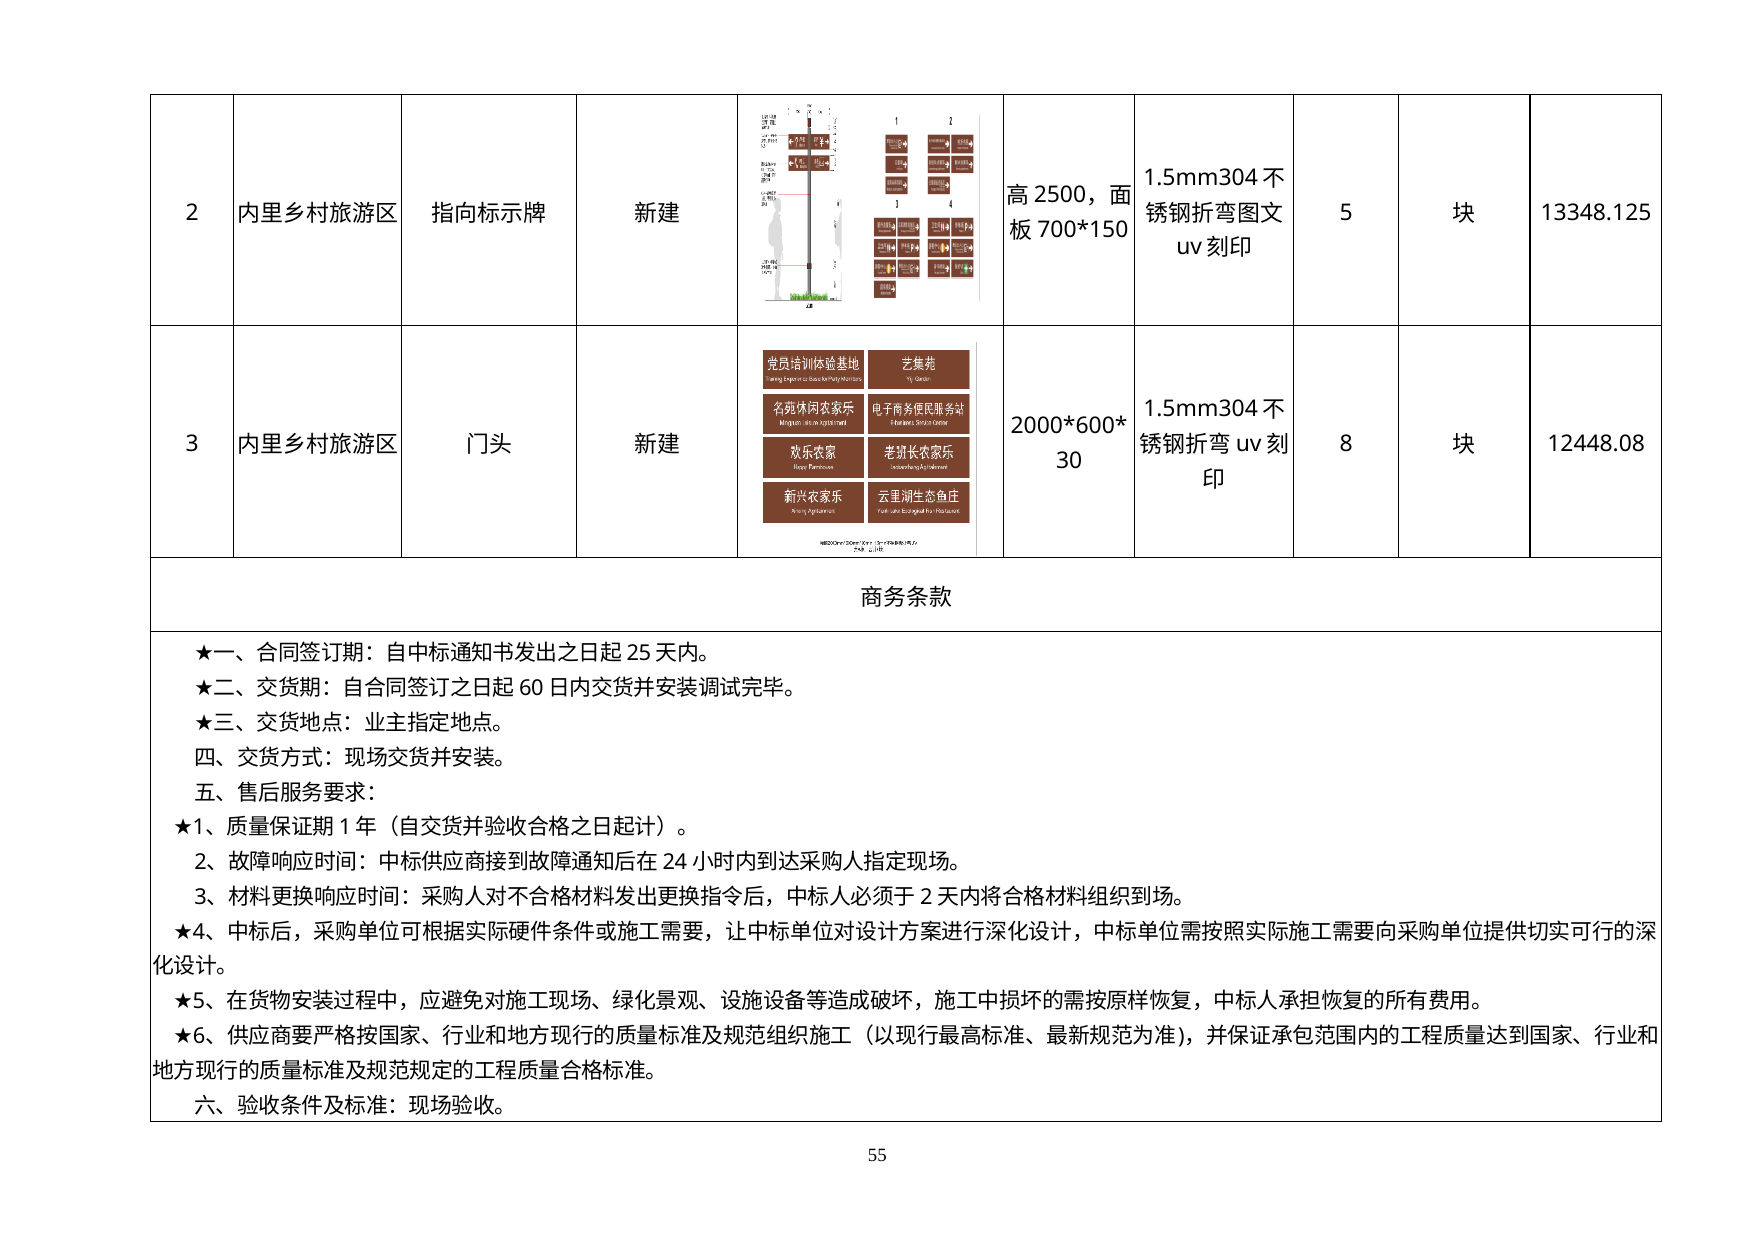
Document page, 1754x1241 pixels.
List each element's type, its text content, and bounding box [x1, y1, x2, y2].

table_cell 内里乡村旅游区 [234, 95, 401, 325]
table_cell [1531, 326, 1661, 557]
table_cell 13348.125 [1531, 95, 1661, 325]
table_cell 内里乡村旅游区 [234, 326, 401, 557]
table_cell 新建 [577, 95, 737, 325]
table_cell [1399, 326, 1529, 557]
picture [871, 115, 980, 301]
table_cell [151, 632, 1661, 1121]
table_cell [738, 326, 1003, 557]
table_cell 2000*600*30 [1004, 326, 1134, 557]
table_cell 3 [151, 326, 233, 557]
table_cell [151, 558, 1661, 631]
table_cell 8 [1294, 326, 1398, 557]
table_cell 2 [151, 95, 233, 325]
table_cell 1.5mm304不锈钢折弯uv刻印 [1135, 326, 1293, 557]
table_cell 5 [1294, 95, 1398, 325]
picture [759, 102, 842, 314]
table_cell 门头 [402, 326, 576, 557]
table_cell 1.5mm304不锈钢折弯图文uv刻印 [1135, 95, 1293, 325]
picture [756, 342, 977, 556]
table_cell 高2500，面板700*150 [1004, 95, 1134, 325]
table_cell [738, 95, 1003, 325]
table_cell 指向标示牌 [402, 95, 576, 325]
table_cell 新建 [577, 326, 737, 557]
table_cell 块 [1399, 95, 1529, 325]
